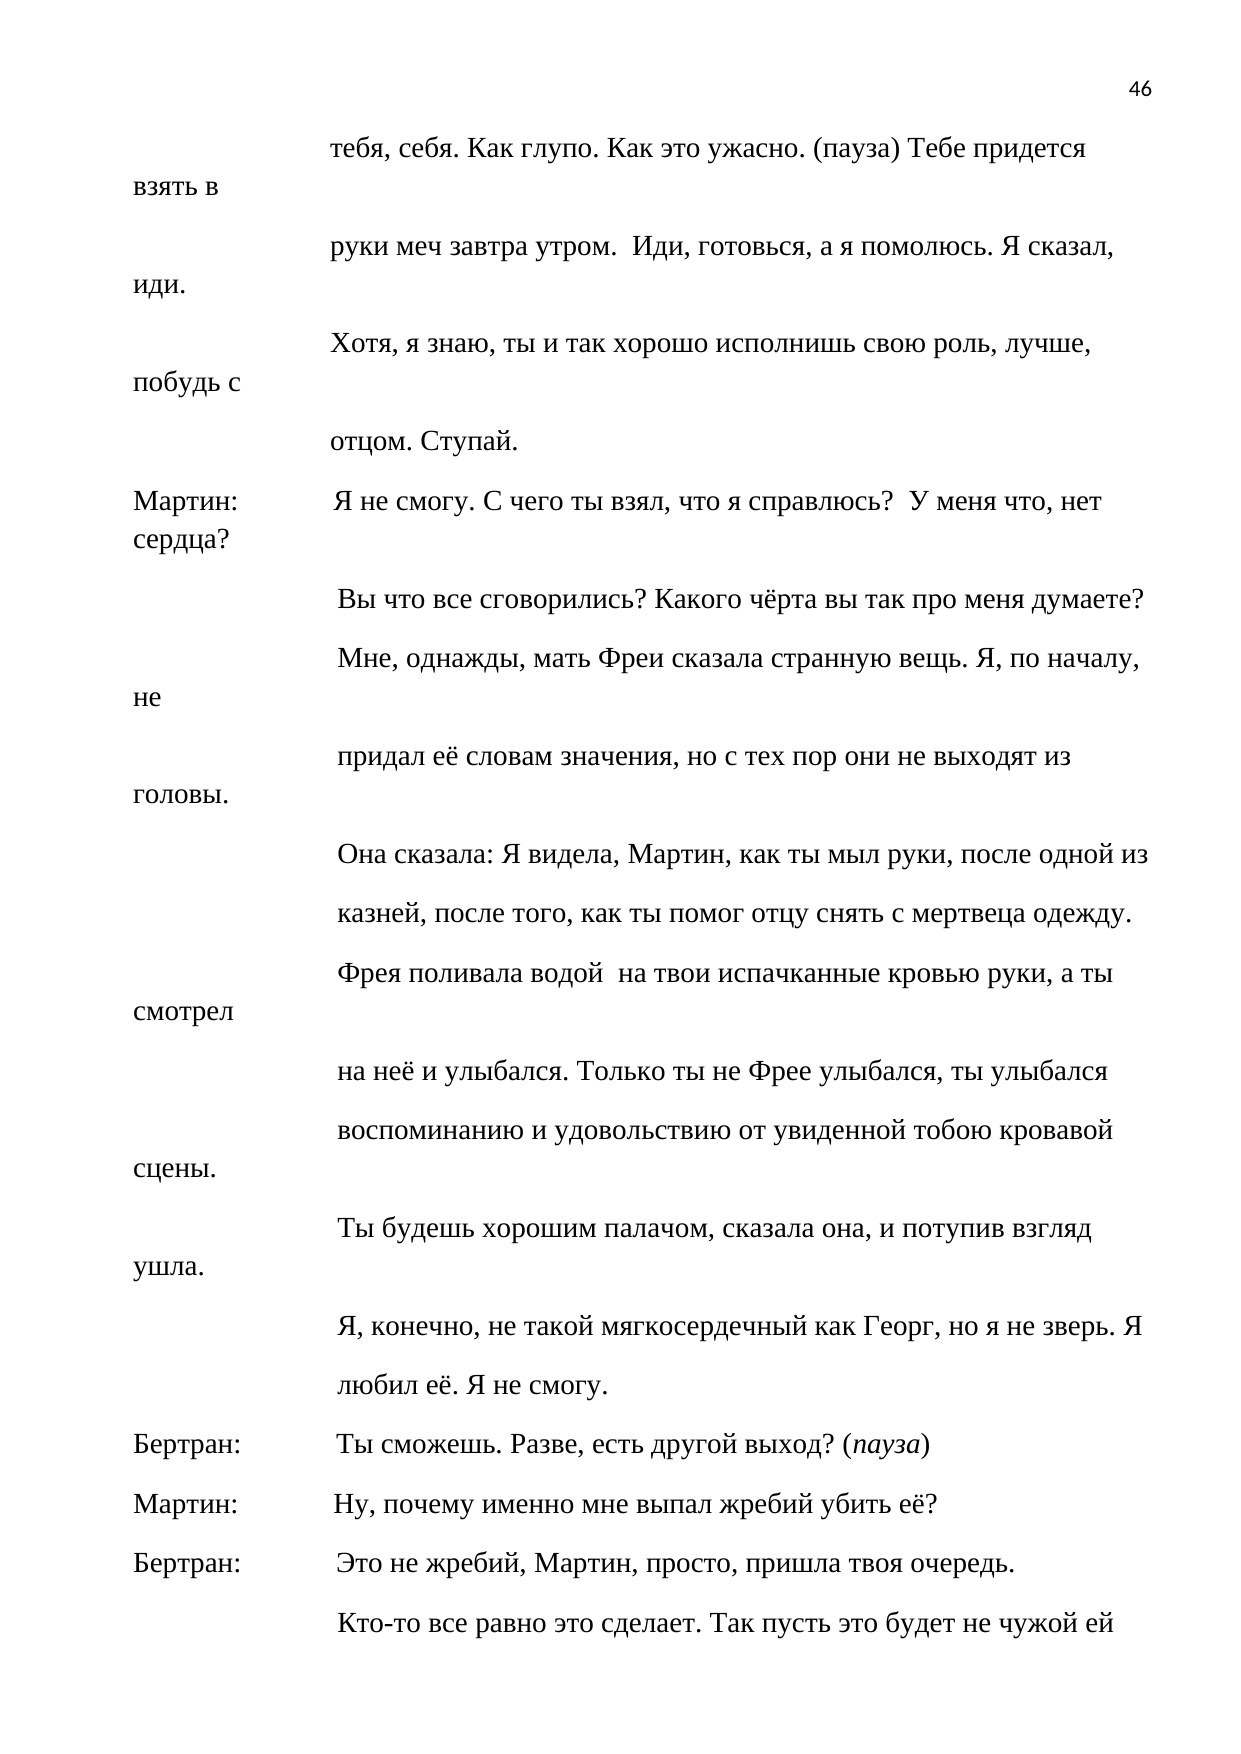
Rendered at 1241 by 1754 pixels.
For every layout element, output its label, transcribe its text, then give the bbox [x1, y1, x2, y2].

text тебя, себя. Как глупо. Как это ужасно. (пауза) Тебе придется взять в [133, 130, 1152, 202]
text Кто-то все равно это сделает. Так пусть это будет не чужой ей [133, 1605, 1152, 1638]
text Я, конечно, не такой мягкосердечный как Георг, но я не зверь. Я [133, 1308, 1152, 1341]
text отцом. Ступай. [133, 423, 1152, 457]
text Вы что все сговорились? Какого чёрта вы так про меня думаете? [133, 581, 1152, 614]
text руки меч завтра утром. Иди, готовься, а я помолюсь. Я сказал, иди. [133, 228, 1152, 300]
text Она сказала: Я видела, Мартин, как ты мыл руки, после одной из [133, 836, 1152, 869]
text Мартин: Я не смогу. С чего ты взял, что я справлюсь? У меня что, нет сердца? [133, 483, 1152, 555]
text казней, после того, как ты помог отцу снять с мертвеца одежду. [133, 895, 1152, 929]
text Фрея поливала водой на твои испачканные кровью руки, а ты смотрел [133, 955, 1152, 1027]
text любил её. Я не смогу. [133, 1367, 1152, 1401]
text Ты будешь хорошим палачом, сказала она, и потупив взгляд ушла. [133, 1210, 1152, 1282]
text воспоминанию и удовольствию от увиденной тобою кровавой сцены. [133, 1112, 1152, 1184]
text Бертран: Ты сможешь. Разве, есть другой выход? (пауза) [133, 1427, 1152, 1460]
text Мартин: Ну, почему именно мне выпал жребий убить её? [133, 1486, 1152, 1519]
text придал её словам значения, но с тех пор они не выходят из головы. [133, 738, 1152, 810]
text Бертран: Это не жребий, Мартин, просто, пришла твоя очередь. [133, 1545, 1152, 1579]
text Хотя, я знаю, ты и так хорошо исполнишь свою роль, лучше, побудь с [133, 326, 1152, 398]
text на неё и улыбался. Только ты не Фрее улыбался, ты улыбался [133, 1053, 1152, 1086]
text Мне, однажды, мать Фреи сказала странную вещь. Я, по началу, не [133, 640, 1152, 712]
